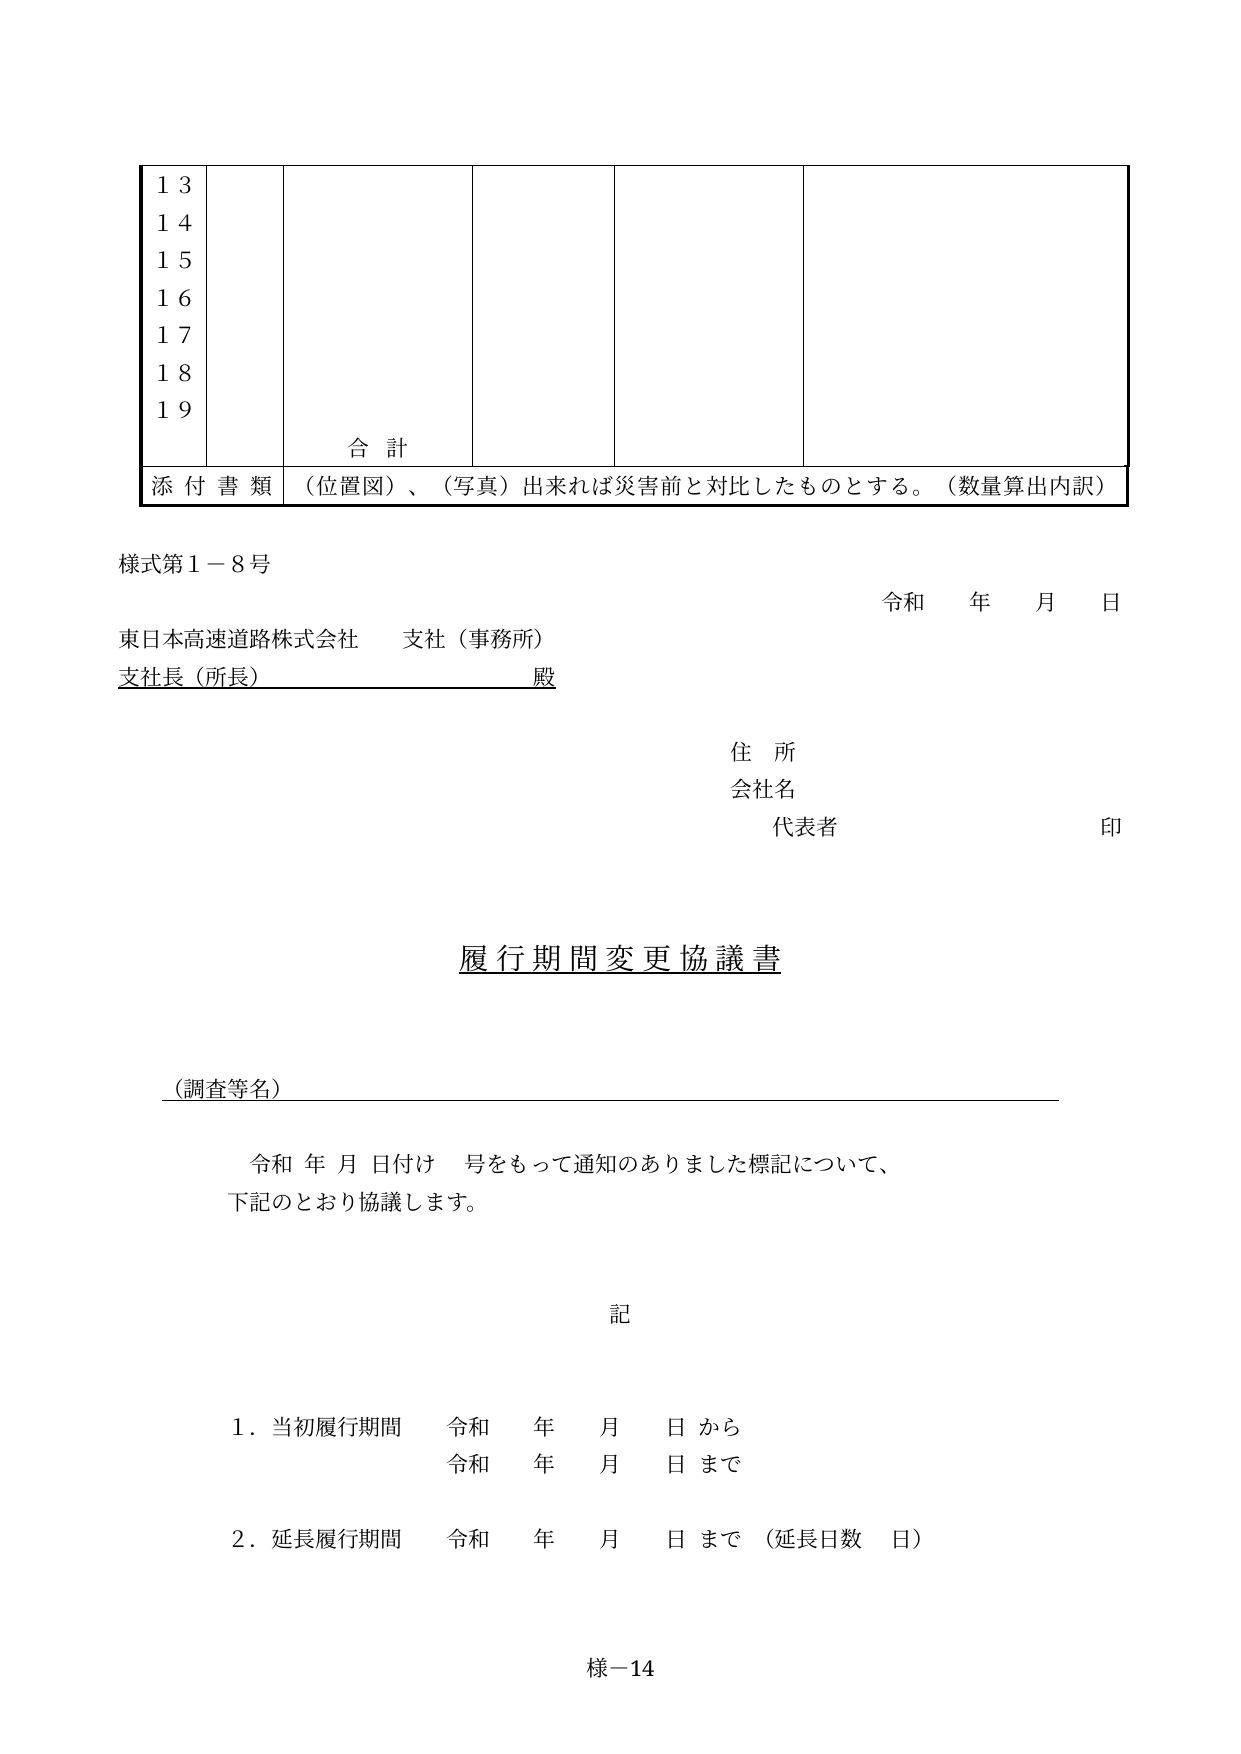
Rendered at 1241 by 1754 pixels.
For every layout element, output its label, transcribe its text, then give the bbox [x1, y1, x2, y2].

text 令和 年 月 日 [118, 582, 1122, 620]
table_cell [615, 166, 803, 466]
table_cell （位置図）、（写真）出来れば災害前と対比したものとする。（数量算出内訳） [284, 467, 1126, 504]
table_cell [143, 166, 206, 466]
table_cell 添付書類 [143, 467, 283, 504]
table_cell [804, 166, 1127, 466]
text 令和 年 月 日 まで [118, 1445, 1122, 1482]
text 住 所 [118, 732, 1122, 770]
text １．当初履行期間 令和 年 月 日 から [118, 1407, 1122, 1445]
text 支社長（所長） 殿 [118, 657, 1122, 695]
table_cell [207, 166, 283, 466]
text 履 行 期 間 変 更 協 議 書 [118, 920, 1122, 995]
text 令和 年 月 日付け 号をもって通知のありました標記について、 [118, 1145, 1122, 1182]
text ２．延長履行期間 令和 年 月 日 まで （延長日数 日） [118, 1520, 1122, 1557]
text 会社名 [118, 770, 1122, 807]
table_cell 合 計 [284, 166, 472, 466]
subtitle 記 [118, 1295, 1122, 1332]
text 東日本高速道路株式会社 支社（事務所） [118, 620, 1122, 657]
text 様式第１－８号 [118, 545, 1122, 582]
text 下記のとおり協議します。 [118, 1182, 1122, 1220]
text （調査等名） [162, 1070, 1122, 1107]
text 代表者 印 [118, 807, 1122, 845]
table_cell [473, 166, 614, 466]
